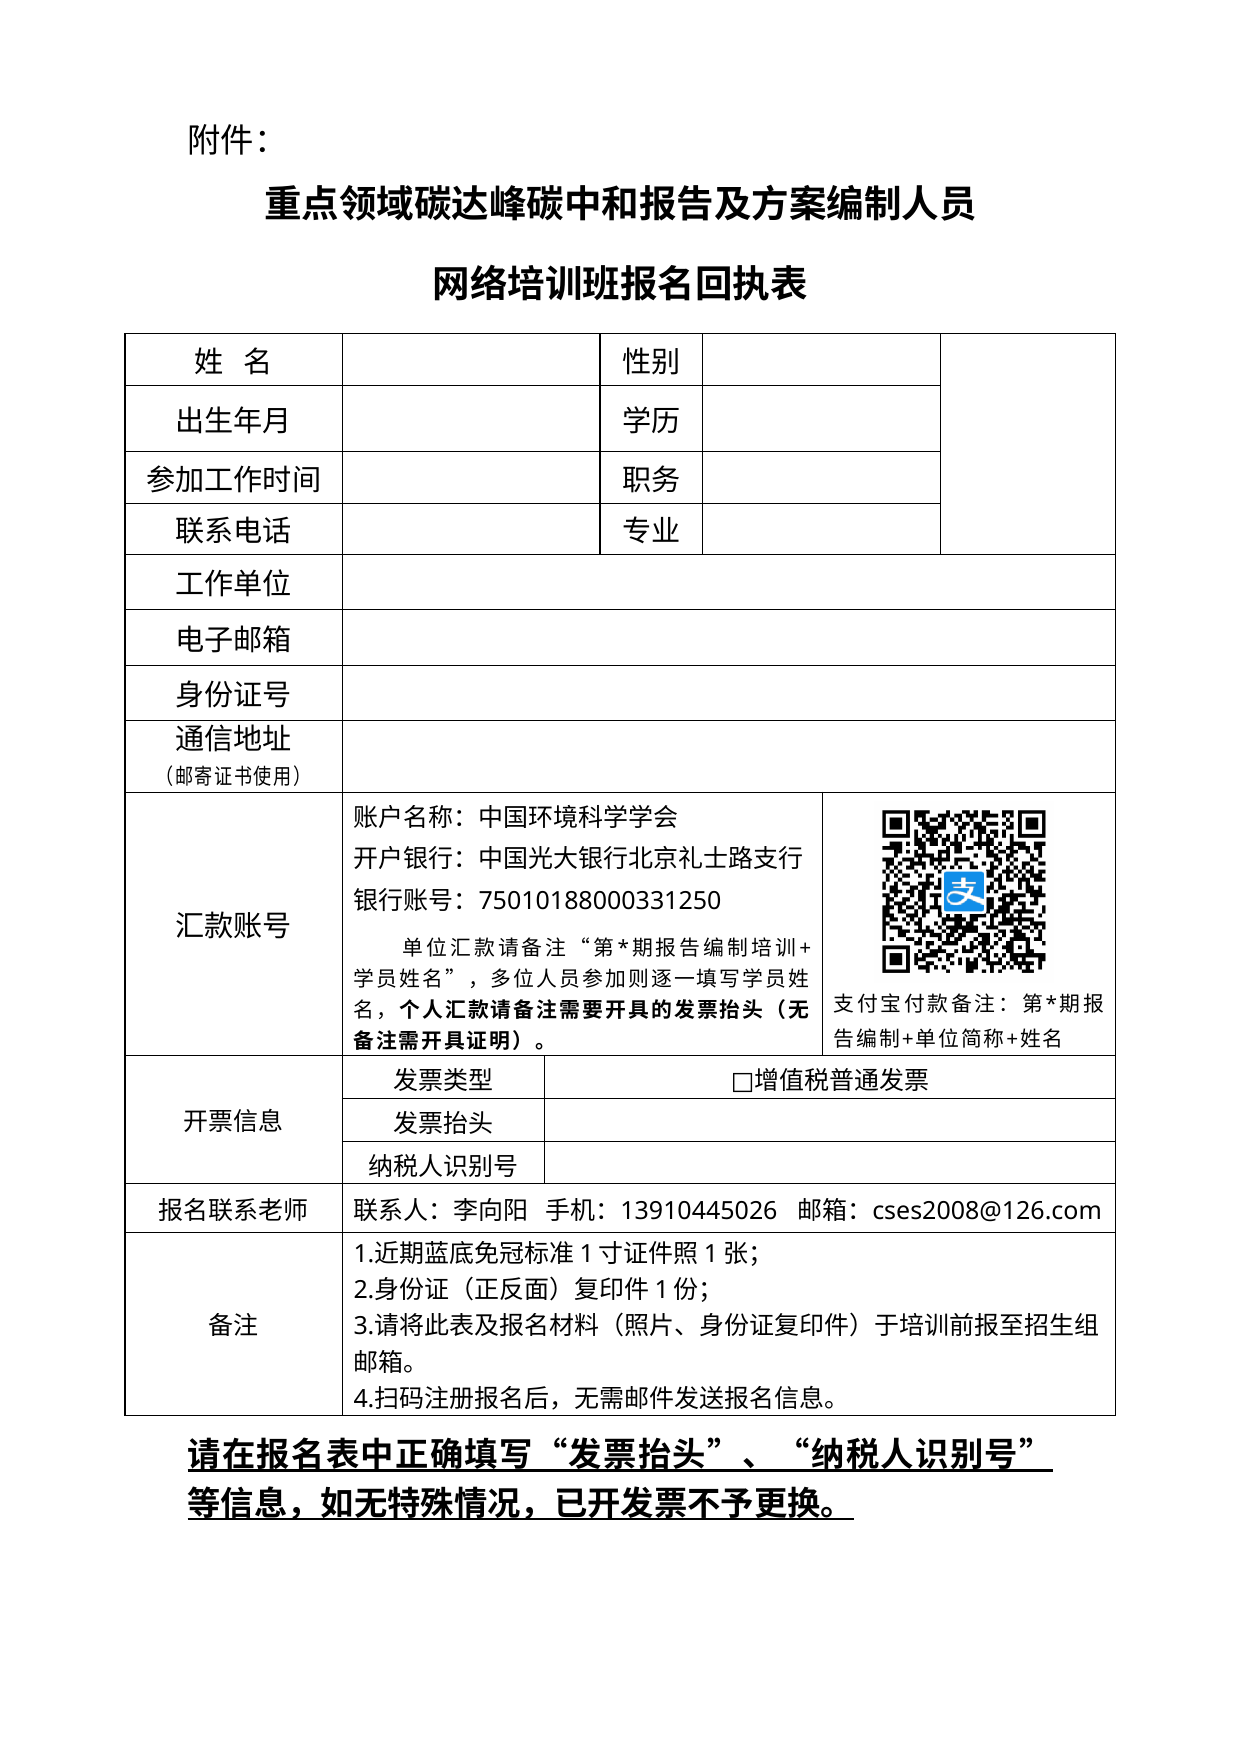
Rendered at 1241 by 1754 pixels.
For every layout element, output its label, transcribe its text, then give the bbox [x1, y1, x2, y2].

table_cell 通信地址 （邮寄证书使用） [126, 721, 342, 792]
table_cell 开票信息 [126, 1056, 342, 1183]
table_cell 汇款账号 [126, 793, 342, 1055]
text 请在报名表中正确填写“发票抬头”、“纳税人识别号”等信息，如无特殊情况，已开发票不予更换。 [187, 1428, 1053, 1469]
table_cell 支付宝付款备注：第*期报告编制+单位简称+姓名 [823, 793, 1115, 1055]
table_cell [343, 555, 1115, 609]
table_cell 参加工作时间 [126, 452, 342, 503]
table_header [941, 334, 1115, 554]
text 网络培训班报名回执表 [187, 254, 1053, 308]
table_cell 学历 [601, 386, 702, 451]
table_cell 联系电话 [126, 504, 342, 554]
table_cell 工作单位 [126, 555, 342, 609]
table_header 性别 [601, 334, 702, 385]
table_header 姓 名 [126, 334, 342, 385]
table_cell 纳税人识别号 [343, 1142, 544, 1183]
table_cell [343, 721, 1115, 792]
table_cell [703, 386, 940, 451]
table_cell 联系人：李向阳 手机：13910445026 邮箱：cses2008@126.com [343, 1184, 1115, 1232]
table_cell 电子邮箱 [126, 610, 342, 665]
table_cell 职务 [601, 452, 702, 503]
table_cell 发票类型 [343, 1056, 544, 1098]
table_cell 出生年月 [126, 386, 342, 451]
picture [873, 801, 1055, 983]
table_cell [343, 452, 599, 503]
text 附件： [187, 114, 1053, 162]
table_cell 专业 [601, 504, 702, 554]
table_cell [703, 504, 940, 554]
table_cell [343, 666, 1115, 720]
table_cell [343, 504, 599, 554]
table_cell [703, 452, 940, 503]
text 重点领域碳达峰碳中和报告及方案编制人员 [187, 174, 1053, 229]
table_cell [343, 386, 599, 451]
table_cell 发票抬头 [343, 1099, 544, 1141]
table_cell 1.近期蓝底免冠标准1寸证件照1张； 2.身份证（正反面）复印件1份； 3.请将此表及报名材料（照片、身份证复印件）于培训前报至招生组邮箱。 4.扫码注册报名后，无需邮件发送报名信息。 [343, 1233, 1115, 1414]
table_cell □增值税普通发票 [545, 1056, 1115, 1098]
table_cell 账户名称：中国环境科学学会 开户银行：中国光大银行北京礼士路支行 银行账号：75010188000331250 单位汇款请备注“第*期报告编制培训+学员姓名”，多位人员参加则逐一填写学员姓名，个人汇款请备注需要开具的发票抬头（无备注需开具证明）。 [343, 793, 822, 1055]
table_header [343, 334, 599, 385]
table_cell 身份证号 [126, 666, 342, 720]
table_cell 报名联系老师 [126, 1184, 342, 1232]
table_cell [545, 1099, 1115, 1141]
table_header [703, 334, 940, 385]
table_cell [343, 610, 1115, 665]
table_cell 备注 [126, 1233, 342, 1414]
text 请在报名表中正确填写“发票抬头”、“纳税人识别号”等信息，如无特殊情况，已开发票不予更换。 [187, 1470, 1053, 1524]
table_cell [545, 1142, 1115, 1183]
